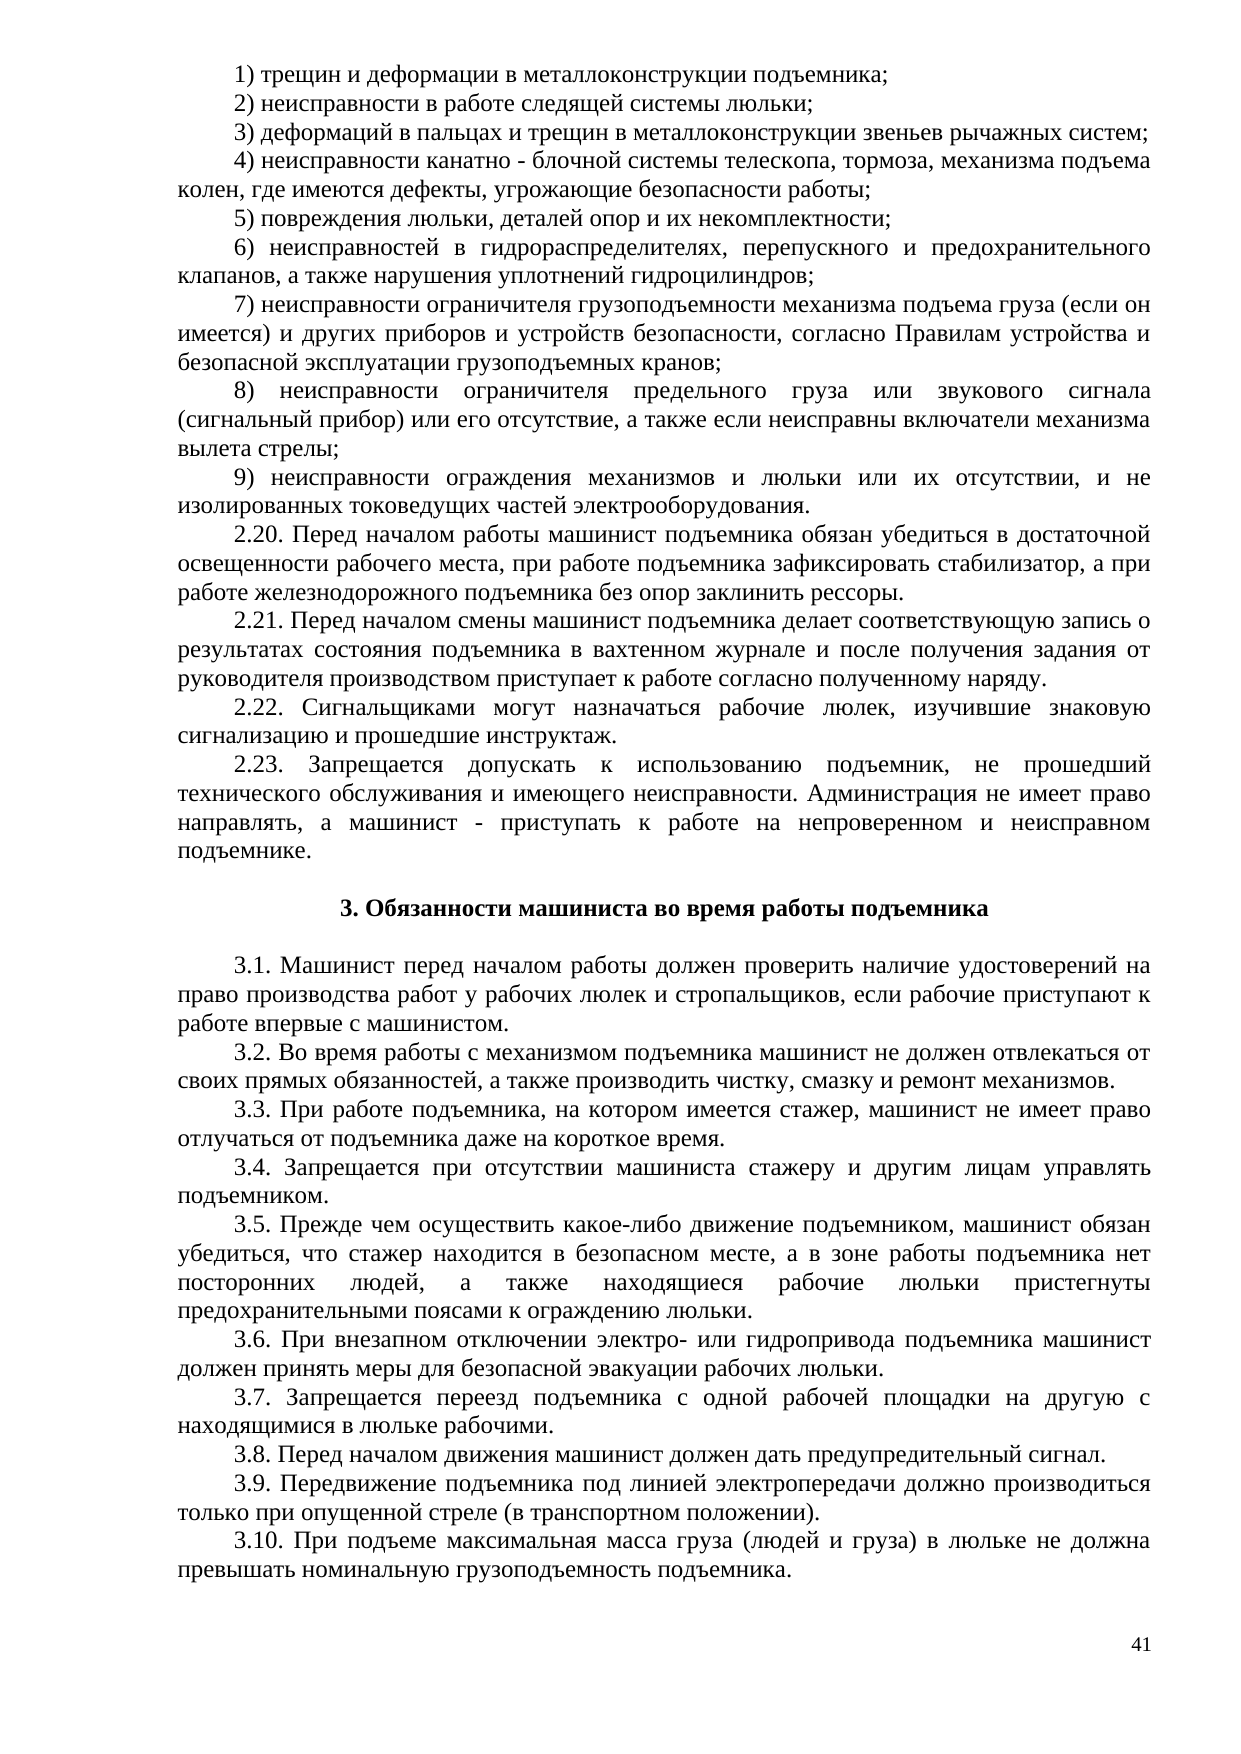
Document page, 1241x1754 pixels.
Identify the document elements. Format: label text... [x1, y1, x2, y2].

text 3.7. Запрещается переезд подъемника с одной рабочей площадки на другую с находящимися в люльке рабочими. [177, 1382, 1152, 1439]
text 2) неисправности в работе следящей системы люльки; [177, 88, 1152, 117]
text 3.9. Передвижение подъемника под линией электропередачи должно производиться только при опущенной стреле (в транспортном положении). [177, 1468, 1152, 1525]
text 2.23. Запрещается допускать к использованию подъемник, не прошедший технического обслуживания и имеющего неисправности. Администрация не имеет право направлять, а машинист - приступать к работе на непроверенном и неисправном подъемнике. [177, 749, 1152, 864]
text 3.10. При подъеме максимальная масса груза (людей и груза) в люльке не должна превышать номинальную грузоподъемность подъемника. [177, 1525, 1152, 1583]
text 3. Обязанности машиниста во время работы подъемника [177, 893, 1152, 922]
text 6) неисправностей в гидрораспределителях, перепускного и предохранительного клапанов, а также нарушения уплотнений гидроцилиндров; [177, 232, 1152, 289]
text 3.2. Во время работы с механизмом подъемника машинист не должен отвлекаться от своих прямых обязанностей, а также производить чистку, смазку и ремонт механизмов. [177, 1037, 1152, 1094]
text 3.8. Перед началом движения машинист должен дать предупредительный сигнал. [177, 1439, 1152, 1468]
text 3.3. При работе подъемника, на котором имеется стажер, машинист не имеет право отлучаться от подъемника даже на короткое время. [177, 1094, 1152, 1152]
text 2.20. Перед началом работы машинист подъемника обязан убедиться в достаточной освещенности рабочего места, при работе подъемника зафиксировать стабилизатор, а при работе железнодорожного подъемника без опор заклинить рессоры. [177, 519, 1152, 605]
text 2.21. Перед началом смены машинист подъемника делает соответствующую запись о результатах состояния подъемника в вахтенном журнале и после получения задания от руководителя производством приступает к работе согласно полученному наряду. [177, 605, 1152, 692]
text 2.22. Сигнальщиками могут назначаться рабочие люлек, изучившие знаковую сигнализацию и прошедшие инструктаж. [177, 692, 1152, 749]
text 3.6. При внезапном отключении электро- или гидропривода подъемника машинист должен принять меры для безопасной эвакуации рабочих люльки. [177, 1324, 1152, 1382]
text 4) неисправности канатно - блочной системы телескопа, тормоза, механизма подъема колен, где имеются дефекты, угрожающие безопасности работы; [177, 145, 1152, 203]
text 3.4. Запрещается при отсутствии машиниста стажеру и другим лицам управлять подъемником. [177, 1152, 1152, 1209]
text 9) неисправности ограждения механизмов и люльки или их отсутствии, и не изолированных токоведущих частей электрооборудования. [177, 462, 1152, 519]
text 3.5. Прежде чем осуществить какое-либо движение подъемником, машинист обязан убедиться, что стажер находится в безопасном месте, а в зоне работы подъемника нет посторонних людей, а также находящиеся рабочие люльки пристегнуты предохранительными поясами к ограждению люльки. [177, 1209, 1152, 1324]
text 3) деформаций в пальцах и трещин в металлоконструкции звеньев рычажных систем; [177, 117, 1152, 145]
text 3.1. Машинист перед началом работы должен проверить наличие удостоверений на право производства работ у рабочих люлек и стропальщиков, если рабочие приступают к работе впервые с машинистом. [177, 950, 1152, 1037]
text 7) неисправности ограничителя грузоподъемности механизма подъема груза (если он имеется) и других приборов и устройств безопасности, согласно Правилам устройства и безопасной эксплуатации грузоподъемных кранов; [177, 289, 1152, 375]
text 1) трещин и деформации в металлоконструкции подъемника; [177, 59, 1152, 88]
text 8) неисправности ограничителя предельного груза или звукового сигнала (сигнальный прибор) или его отсутствие, а также если неисправны включатели механизма вылета стрелы; [177, 375, 1152, 462]
text 5) повреждения люльки, деталей опор и их некомплектности; [177, 203, 1152, 232]
